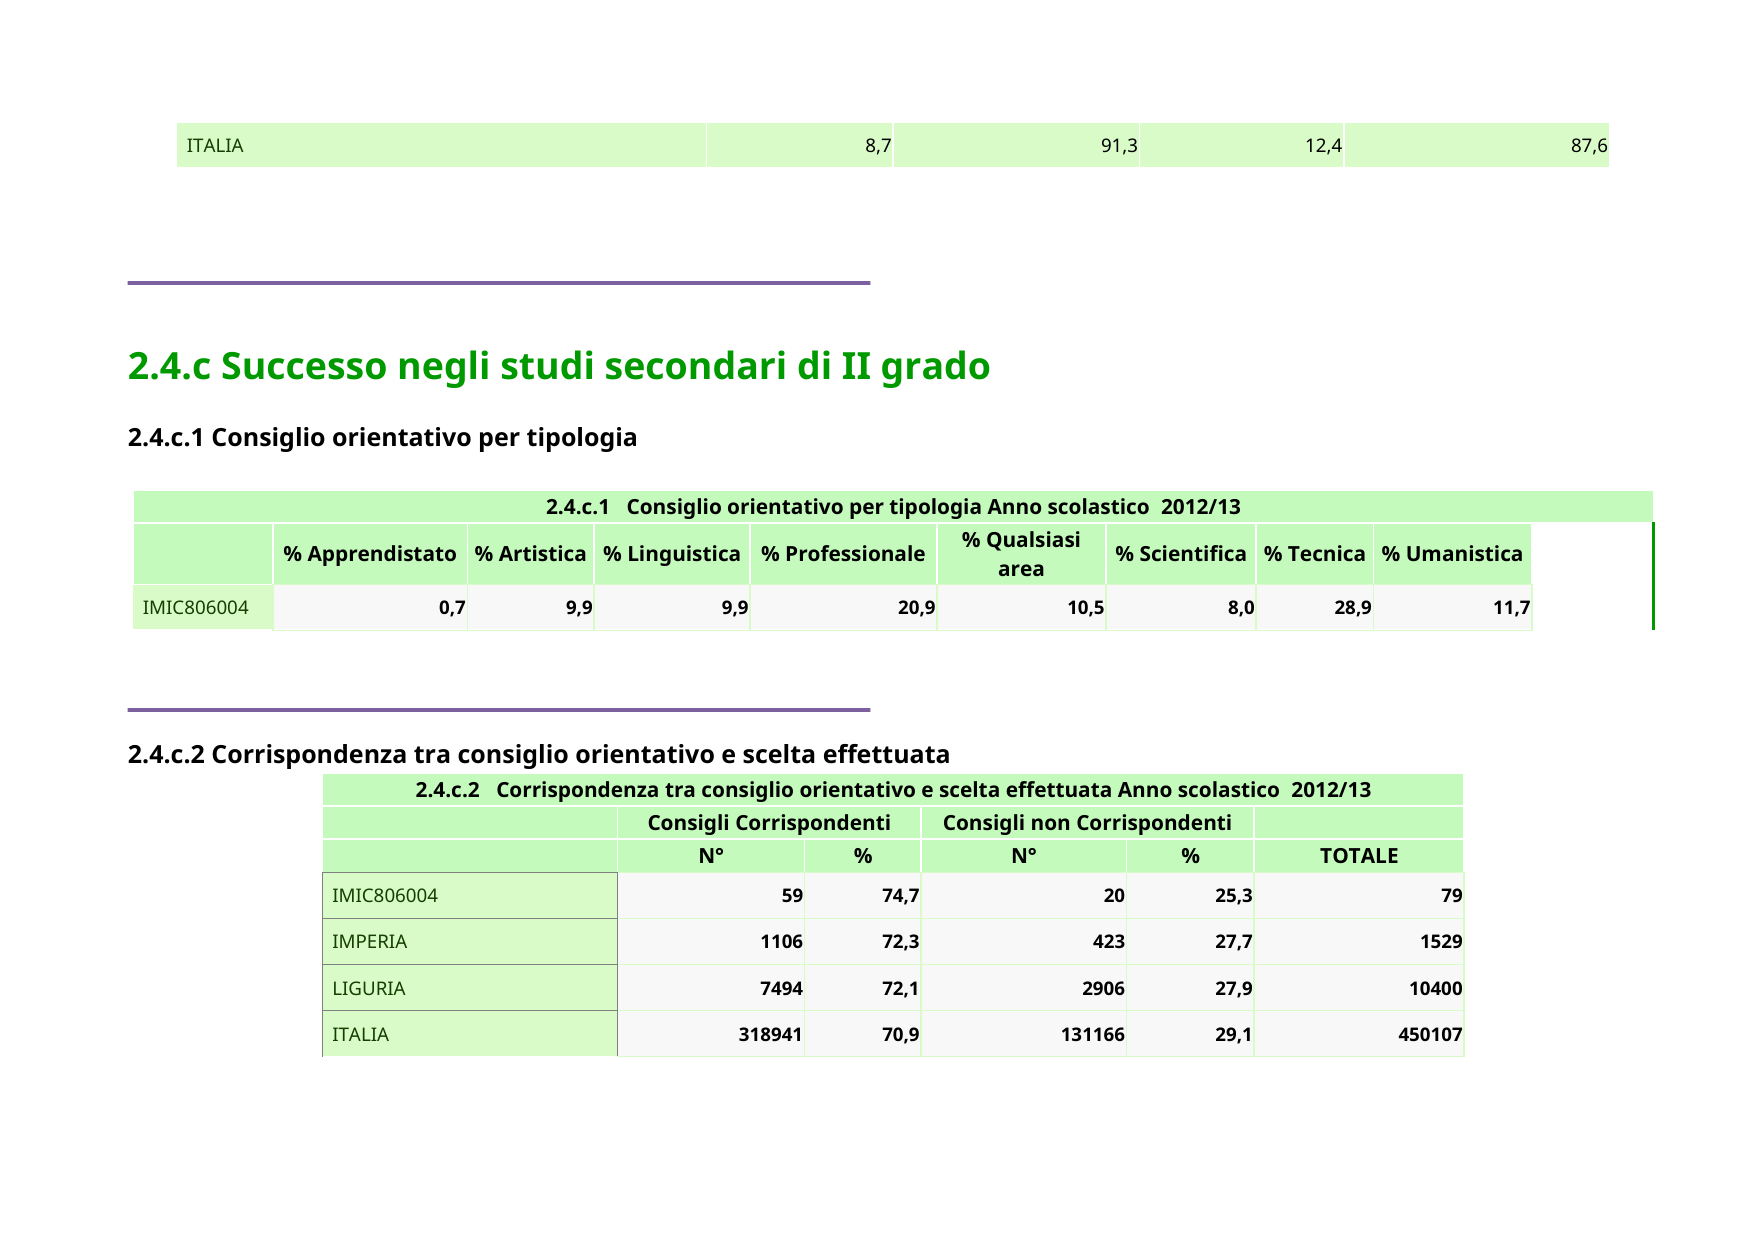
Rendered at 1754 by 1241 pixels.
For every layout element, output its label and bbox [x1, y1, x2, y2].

picture [127, 281, 872, 285]
picture [127, 708, 872, 712]
table_header [126, 118, 1657, 1098]
